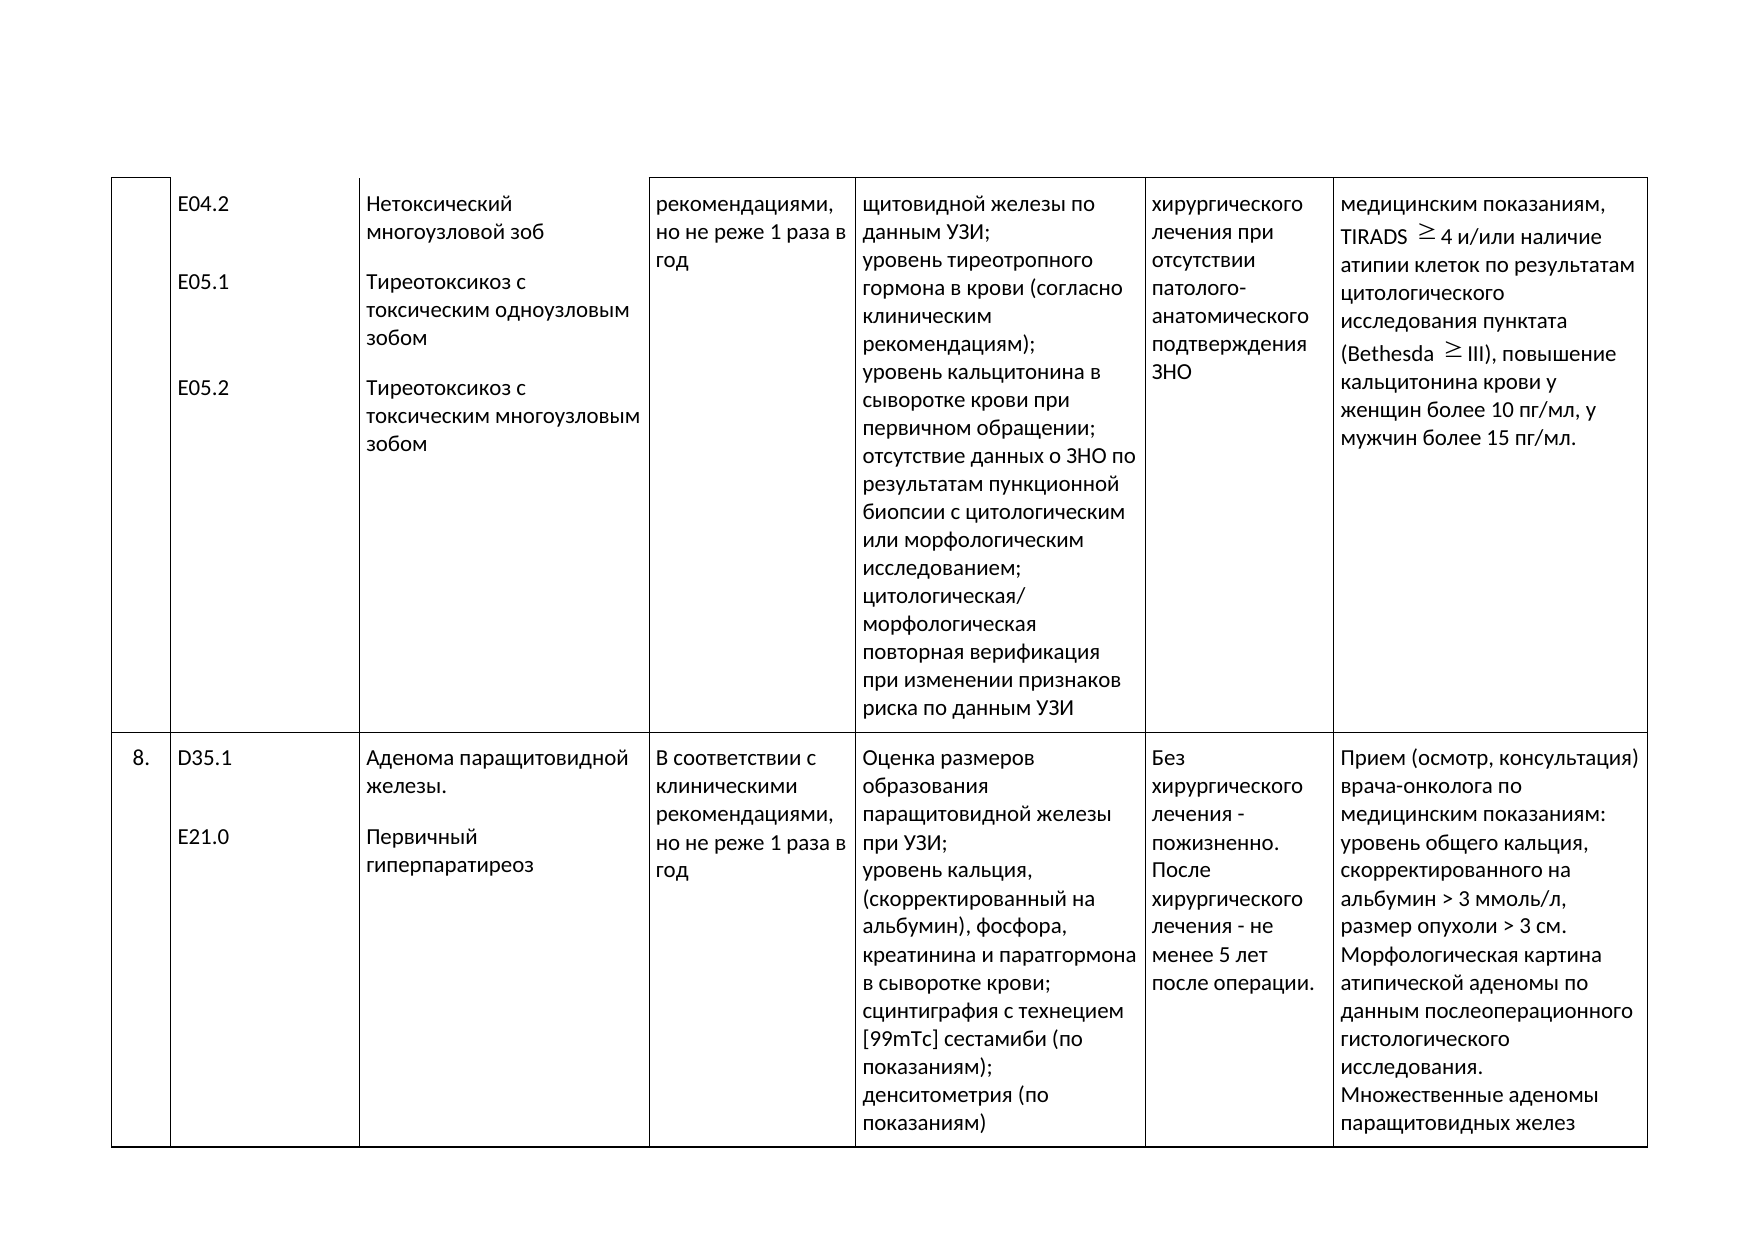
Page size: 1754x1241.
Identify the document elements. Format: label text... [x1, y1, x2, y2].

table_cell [650, 178, 855, 732]
table_cell В соответствии с клиническими рекомендациями, но не реже 1 раза в год [650, 733, 855, 1146]
table_cell E05.2 [171, 362, 359, 732]
table_cell Тиреотоксикоз с токсическим многоузловым зобом [360, 362, 649, 732]
table_cell 8. [112, 733, 170, 1146]
table_cell D35.1 [171, 733, 359, 810]
table_cell Оценка размеров образования паращитовидной железы при УЗИ; уровень кальция, (скорректированный на альбумин), фосфора, креатинина и паратгормона в сыворотке крови; сцинтиграфия с технецием [99mTc] сестамиби (по показаниям); денситометрия (по показаниям) [856, 733, 1145, 1146]
table_cell E05.1 [171, 256, 359, 362]
table_cell E04.2 [171, 177, 359, 256]
table_cell Аденома паращитовидной железы. [360, 733, 649, 810]
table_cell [1146, 178, 1333, 732]
table_cell E21.0 [171, 810, 359, 1146]
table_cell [856, 178, 1145, 732]
table_cell Нетоксический многоузловой зоб [360, 177, 649, 256]
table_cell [1334, 178, 1647, 732]
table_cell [360, 810, 649, 1146]
table_cell Без хирургического лечения - пожизненно. После хирургического лечения - не менее 5 лет после операции. [1146, 733, 1333, 1146]
table_cell Тиреотоксикоз с токсическим одноузловым зобом [360, 256, 649, 362]
table_cell 7. [112, 178, 170, 732]
table_cell Прием (осмотр, консультация) врача-онколога по медицинским показаниям: уровень общего кальция, скорректированного на альбумин > 3 ммоль/л, размер опухоли > 3 см. Морфологическая картина атипической аденомы по данным послеоперационного гистологического исследования. Множественные аденомы паращитовидных желез (синдром МЭН1, МЭН2А и др.) [1334, 733, 1647, 1146]
